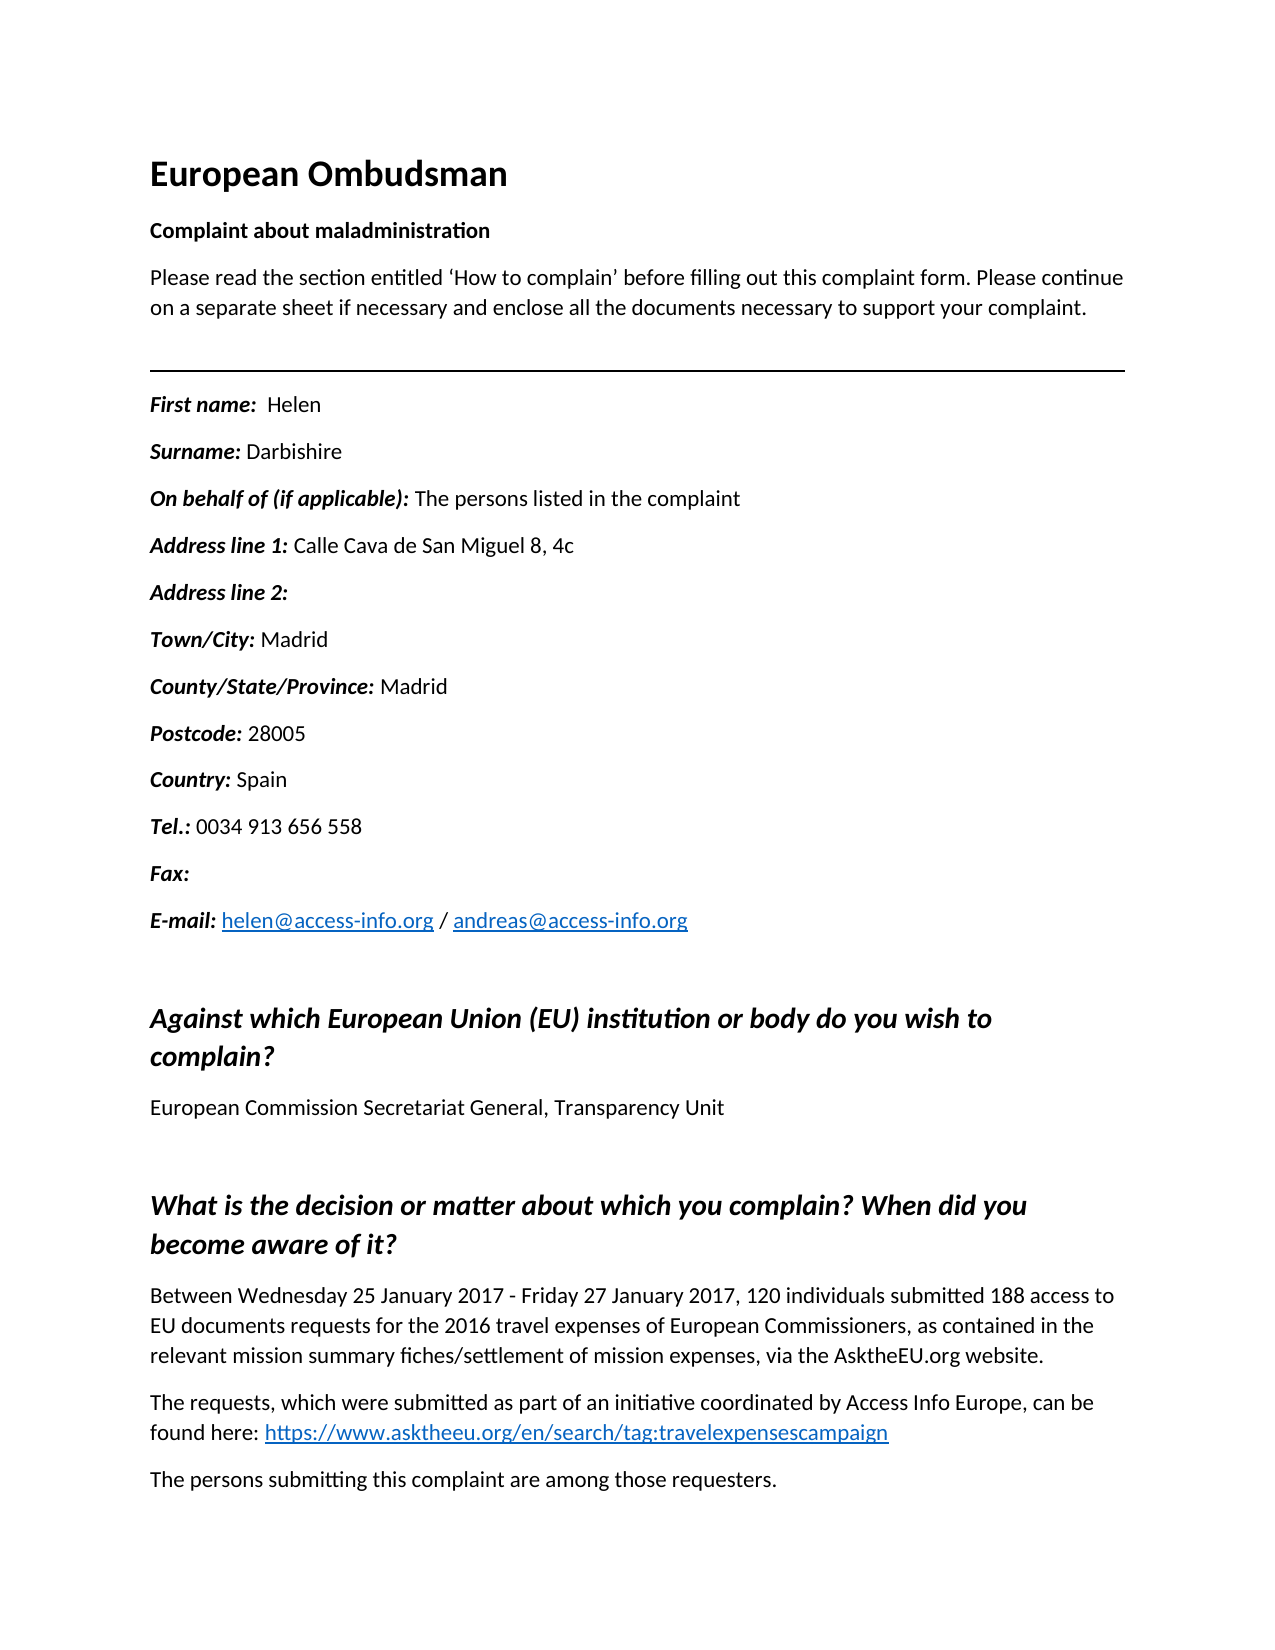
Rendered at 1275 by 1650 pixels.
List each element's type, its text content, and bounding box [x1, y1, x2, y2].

text Between Wednesday 25 January 2017 - Friday 27 January 2017, 120 individuals submitted 188 access to EU documents requests for the 2016 travel expenses of European Commissioners, as contained in the relevant mission summary fiches/settlement of mission expenses, via the AsktheEU.org website. [150, 1281, 1125, 1369]
text Tel.: 0034 913 656 558 [150, 812, 1125, 841]
text Address line 1: Calle Cava de San Miguel 8, 4c [150, 531, 1125, 559]
text Against which European Union (EU) institution or body do you wish to complain? [150, 1000, 1125, 1074]
text Town/City: Madrid [150, 625, 1125, 653]
text Country: Spain [150, 766, 1125, 794]
text County/State/Province: Madrid [150, 672, 1125, 700]
text Address line 2: [150, 578, 1125, 606]
text What is the decision or matter about which you complain? When did you become aware of it? [150, 1187, 1125, 1261]
text European Commission Secretariat General, Transparency Unit [150, 1093, 1125, 1122]
text Complaint about maladministration [150, 216, 1125, 244]
text European Ombudsman [150, 150, 1125, 196]
text First name: Helen [150, 391, 1125, 419]
text Fax: [150, 859, 1125, 887]
text E-mail: helen@access-info.org / andreas@access-info.org [150, 906, 1125, 934]
text Postcode: 28005 [150, 719, 1125, 747]
text The requests, which were submitted as part of an initiative coordinated by Access Info Europe, can be found here: https://www.asktheeu.org/en/search/tag:travelexpensescampaign [150, 1388, 1125, 1446]
text The persons submitting this complaint are among those requesters. [150, 1465, 1125, 1493]
text On behalf of (if applicable): The persons listed in the complaint [150, 484, 1125, 512]
text Surname: Darbishire [150, 437, 1125, 466]
text Please read the section entitled ‘How to complain’ before filling out this complaint form. Please continue on a separate sheet if necessary and enclose all the documents necessary to support your complaint. [150, 263, 1125, 321]
